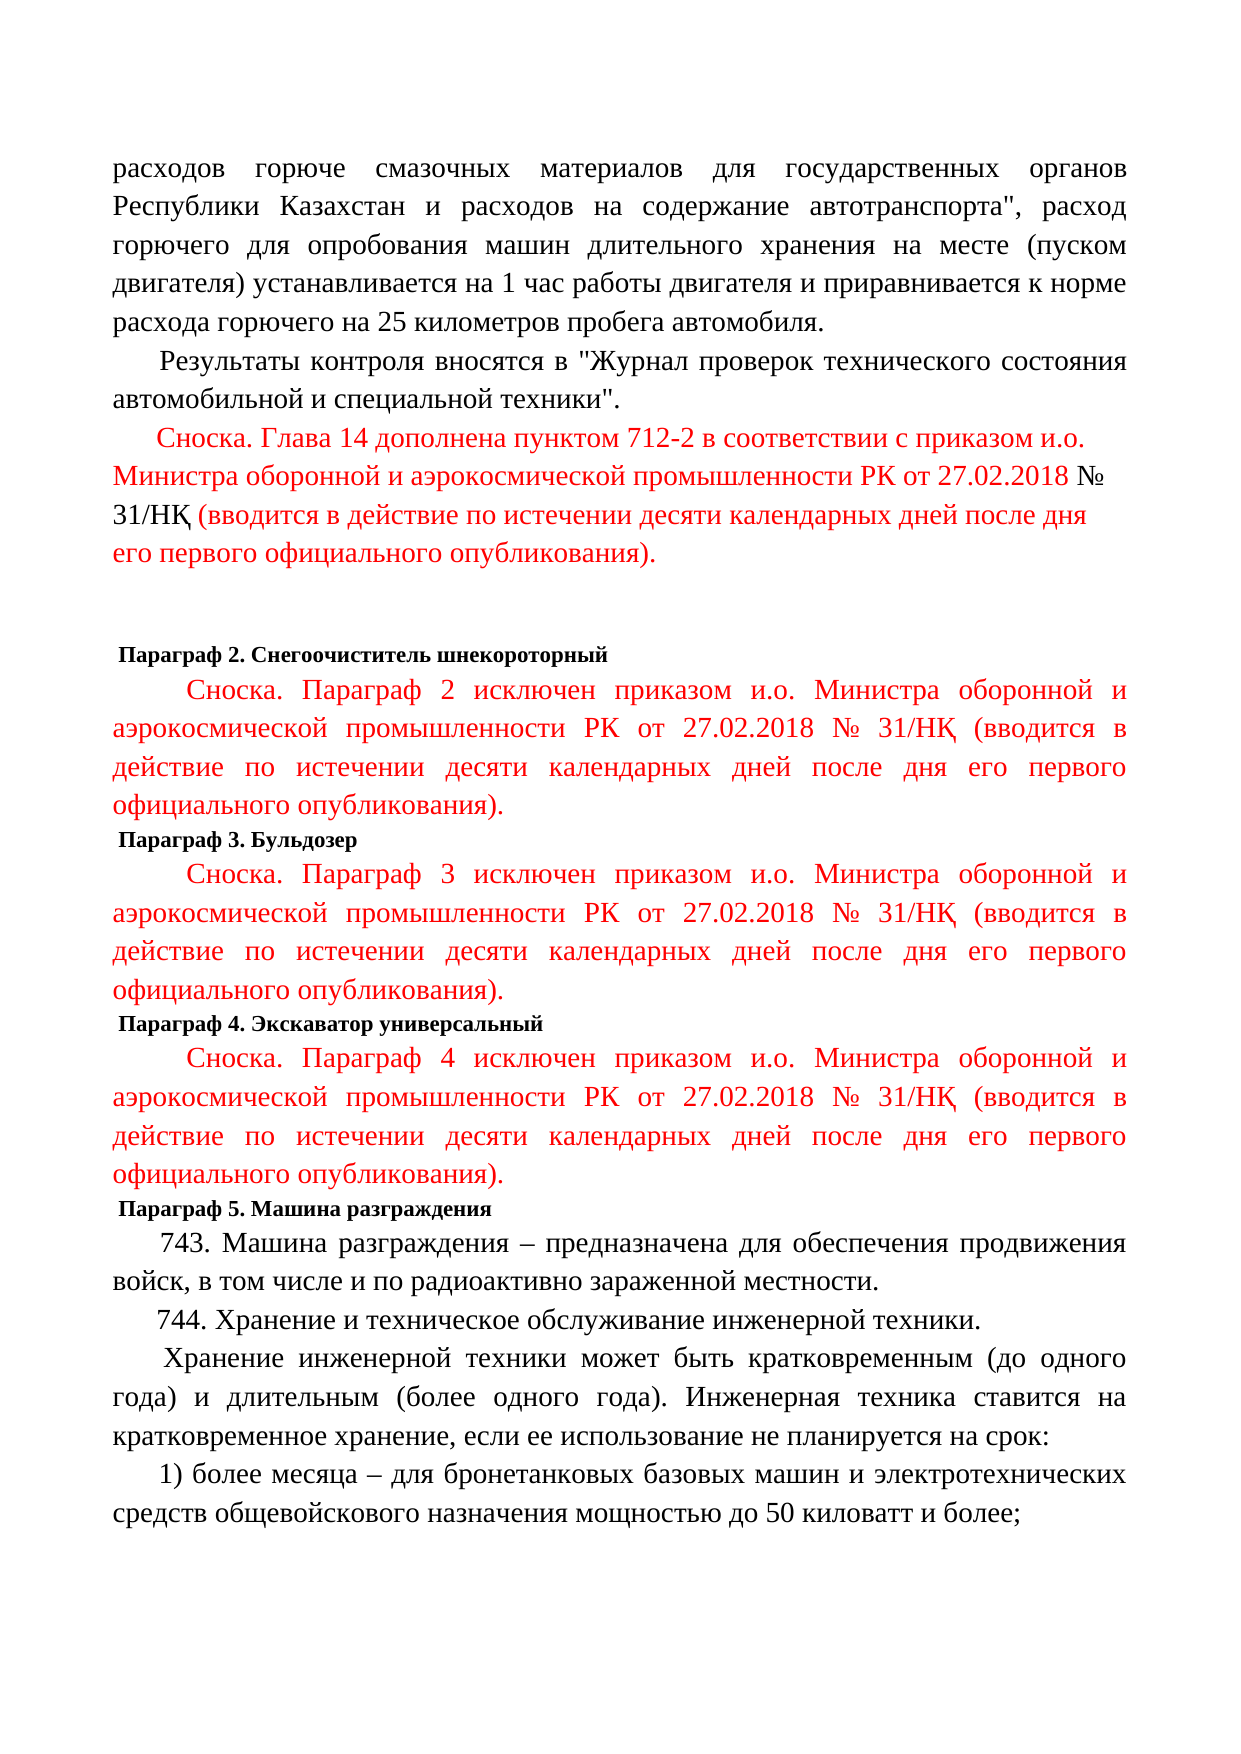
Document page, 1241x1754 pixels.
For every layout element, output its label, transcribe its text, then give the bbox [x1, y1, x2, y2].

text Хранение инженерной техники может быть кратковременным (до одного года) и длительным (более одного года). Инженерная техника ставится на кратковременное хранение, если ее использование не планируется на срок: [112, 1341, 1128, 1451]
text Сноска. Параграф 2 исключен приказом и.о. Министра оборонной и аэрокосмической промышленности РК от 27.02.2018 № 31/НҚ (вводится в действие по истечении десяти календарных дней после дня его первого официального опубликования). [112, 672, 1128, 821]
text Сноска. Параграф 4 исключен приказом и.о. Министра оборонной и аэрокосмической промышленности РК от 27.02.2018 № 31/НҚ (вводится в действие по истечении десяти календарных дней после дня его первого официального опубликования). [112, 1041, 1128, 1190]
text Сноска. Параграф 3 исключен приказом и.о. Министра оборонной и аэрокосмической промышленности РК от 27.02.2018 № 31/НҚ (вводится в действие по истечении десяти календарных дней после дня его первого официального опубликования). [112, 856, 1128, 1005]
text Параграф 2. Снегоочиститель шнекороторный [112, 642, 1128, 668]
text 1) более месяца – для бронетанковых базовых машин и электротехнических средств общевойскового назначения мощностью до 50 киловатт и более; [112, 1456, 1128, 1528]
text Сноска. Глава 14 дополнена пунктом 712-2 в соответствии с приказом и.о. Министра оборонной и аэрокосмической промышленности РК от 27.02.2018 № 31/НҚ (вводится в действие по истечении десяти календарных дней после дня его первого официального опубликования). [112, 420, 1128, 638]
text Параграф 4. Экскаватор универсальный [112, 1010, 1128, 1037]
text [112, 150, 1128, 338]
text 743. Машина разграждения – предназначена для обеспечения продвижения войск, в том числе и по радиоактивно зараженной местности. [112, 1225, 1128, 1297]
text Результаты контроля вносятся в "Журнал проверок технического состояния автомобильной и специальной техники". [112, 343, 1128, 415]
text 744. Хранение и техническое обслуживание инженерной техники. [112, 1302, 1128, 1336]
text Параграф 5. Машина разграждения [112, 1195, 1128, 1221]
text Параграф 3. Бульдозер [112, 826, 1128, 852]
